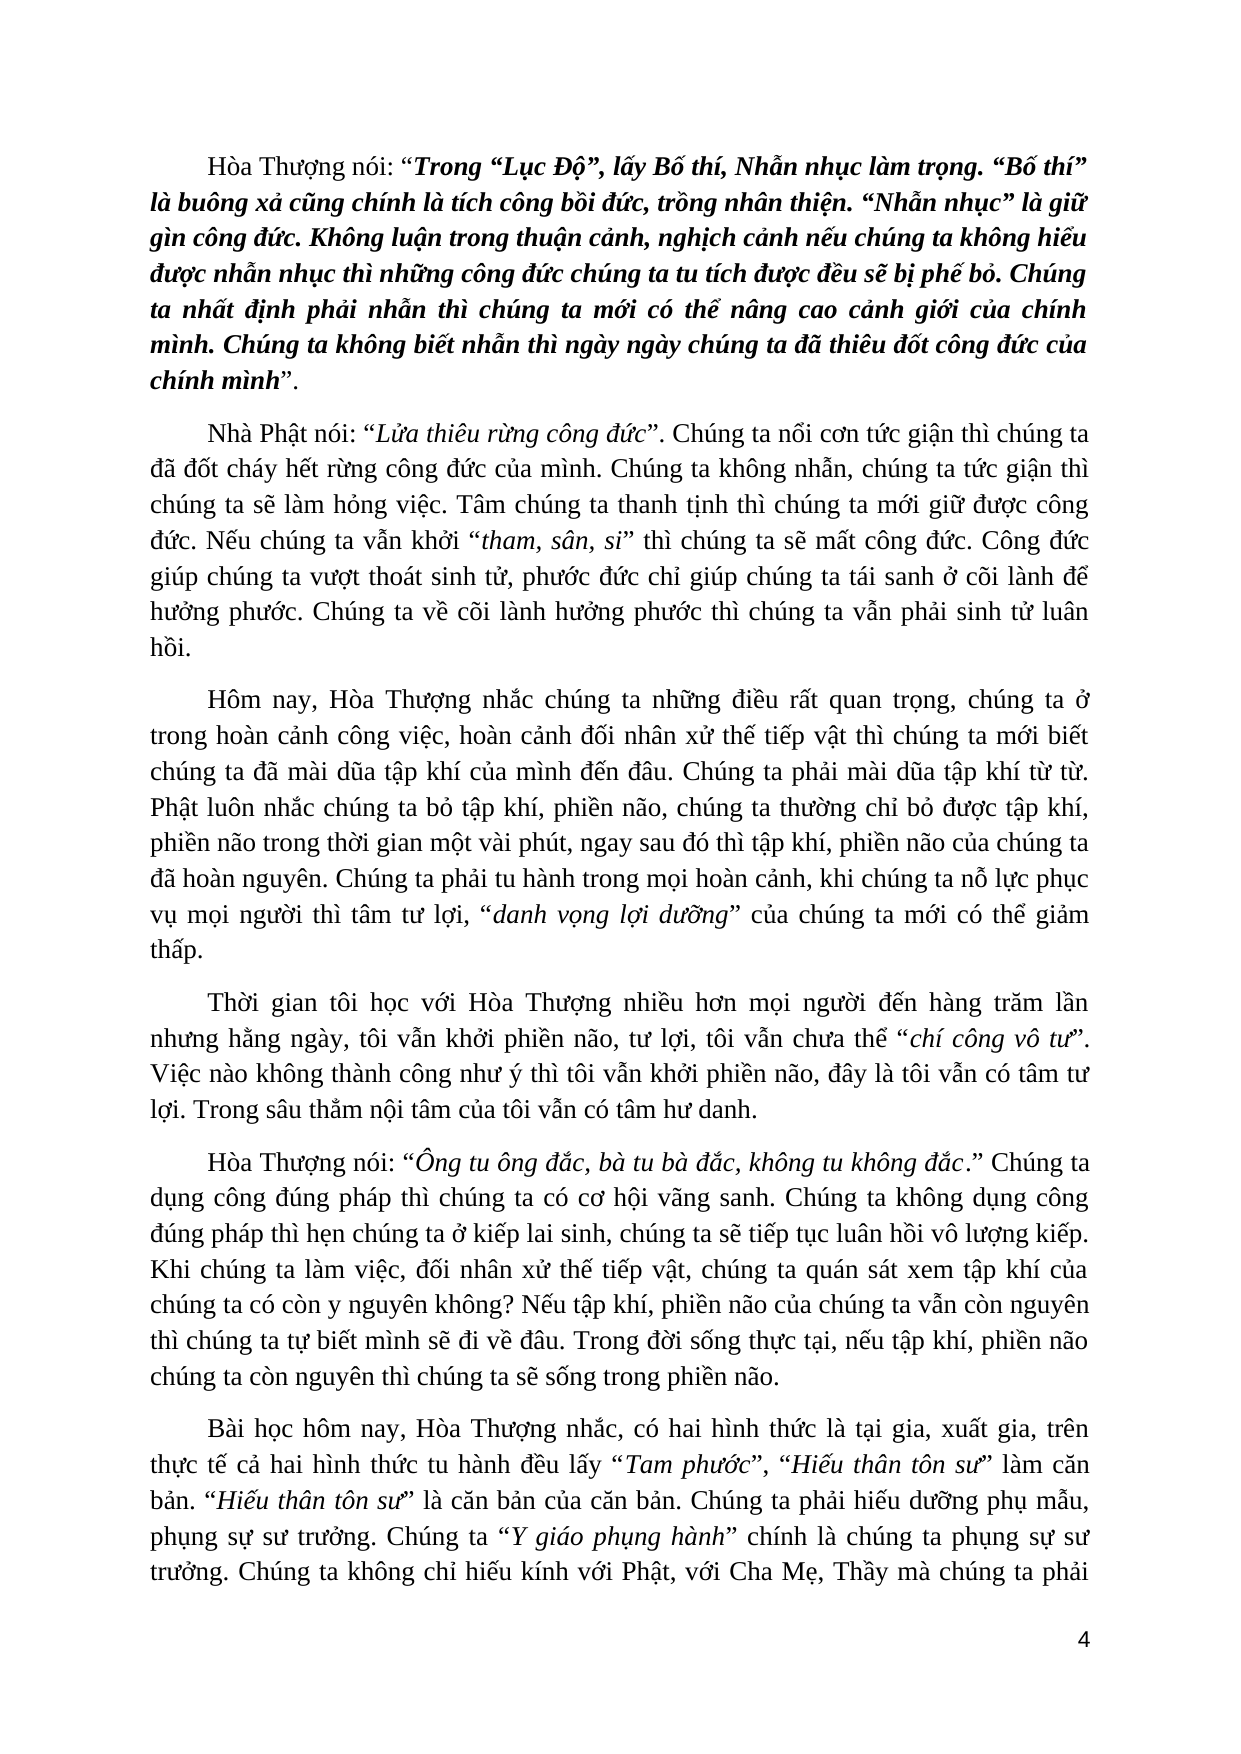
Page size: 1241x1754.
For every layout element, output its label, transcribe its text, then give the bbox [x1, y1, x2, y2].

text Hòa Thượng nói: “Ông tu ông đắc, bà tu bà đắc, không tu không đắc.” Chúng ta dụng công đúng pháp thì chúng ta có cơ hội vãng sanh. Chúng ta không dụng công đúng pháp thì hẹn chúng ta ở kiếp lai sinh, chúng ta sẽ tiếp tục luân hồi vô lượng kiếp. Khi chúng ta làm việc, đối nhân xử thế tiếp vật, chúng ta quán sát xem tập khí của chúng ta có còn y nguyên không? Nếu tập khí, phiền não của chúng ta vẫn còn nguyên thì chúng ta tự biết mình sẽ đi về đâu. Trong đời sống thực tại, nếu tập khí, phiền não chúng ta còn nguyên thì chúng ta sẽ sống trong phiền não. [150, 1146, 1090, 1391]
text Hôm nay, Hòa Thượng nhắc chúng ta những điều rất quan trọng, chúng ta ở trong hoàn cảnh công việc, hoàn cảnh đối nhân xử thế tiếp vật thì chúng ta mới biết chúng ta đã mài dũa tập khí của mình đến đâu. Chúng ta phải mài dũa tập khí từ từ. Phật luôn nhắc chúng ta bỏ tập khí, phiền não, chúng ta thường chỉ bỏ được tập khí, phiền não trong thời gian một vài phút, ngay sau đó thì tập khí, phiền não của chúng ta đã hoàn nguyên. Chúng ta phải tu hành trong mọi hoàn cảnh, khi chúng ta nỗ lực phục vụ mọi người thì tâm tư lợi, “danh vọng lợi dưỡng” của chúng ta mới có thể giảm thấp. [150, 683, 1090, 965]
text Hòa Thượng nói: “Trong “Lục Độ”, lấy Bố thí, Nhẫn nhục làm trọng. “Bố thí” là buông xả cũng chính là tích công bồi đức, trồng nhân thiện. “Nhẫn nhục” là giữ gìn công đức. Không luận trong thuận cảnh, nghịch cảnh nếu chúng ta không hiểu được nhẫn nhục thì những công đức chúng ta tu tích được đều sẽ bị phế bỏ. Chúng ta nhất định phải nhẫn thì chúng ta mới có thể nâng cao cảnh giới của chính mình. Chúng ta không biết nhẫn thì ngày ngày chúng ta đã thiêu đốt công đức của chính mình”. [150, 150, 1090, 396]
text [150, 1412, 1090, 1586]
text Nhà Phật nói: “Lửa thiêu rừng công đức”. Chúng ta nổi cơn tức giận thì chúng ta đã đốt cháy hết rừng công đức của mình. Chúng ta không nhẫn, chúng ta tức giận thì chúng ta sẽ làm hỏng việc. Tâm chúng ta thanh tịnh thì chúng ta mới giữ được công đức. Nếu chúng ta vẫn khởi “tham, sân, si” thì chúng ta sẽ mất công đức. Công đức giúp chúng ta vượt thoát sinh tử, phước đức chỉ giúp chúng ta tái sanh ở cõi lành để hưởng phước. Chúng ta về cõi lành hưởng phước thì chúng ta vẫn phải sinh tử luân hồi. [150, 417, 1090, 662]
text Thời gian tôi học với Hòa Thượng nhiều hơn mọi người đến hàng trăm lần nhưng hằng ngày, tôi vẫn khởi phiền não, tư lợi, tôi vẫn chưa thể “chí công vô tư”. Việc nào không thành công như ý thì tôi vẫn khởi phiền não, đây là tôi vẫn có tâm tư lợi. Trong sâu thẳm nội tâm của tôi vẫn có tâm hư danh. [150, 986, 1090, 1124]
